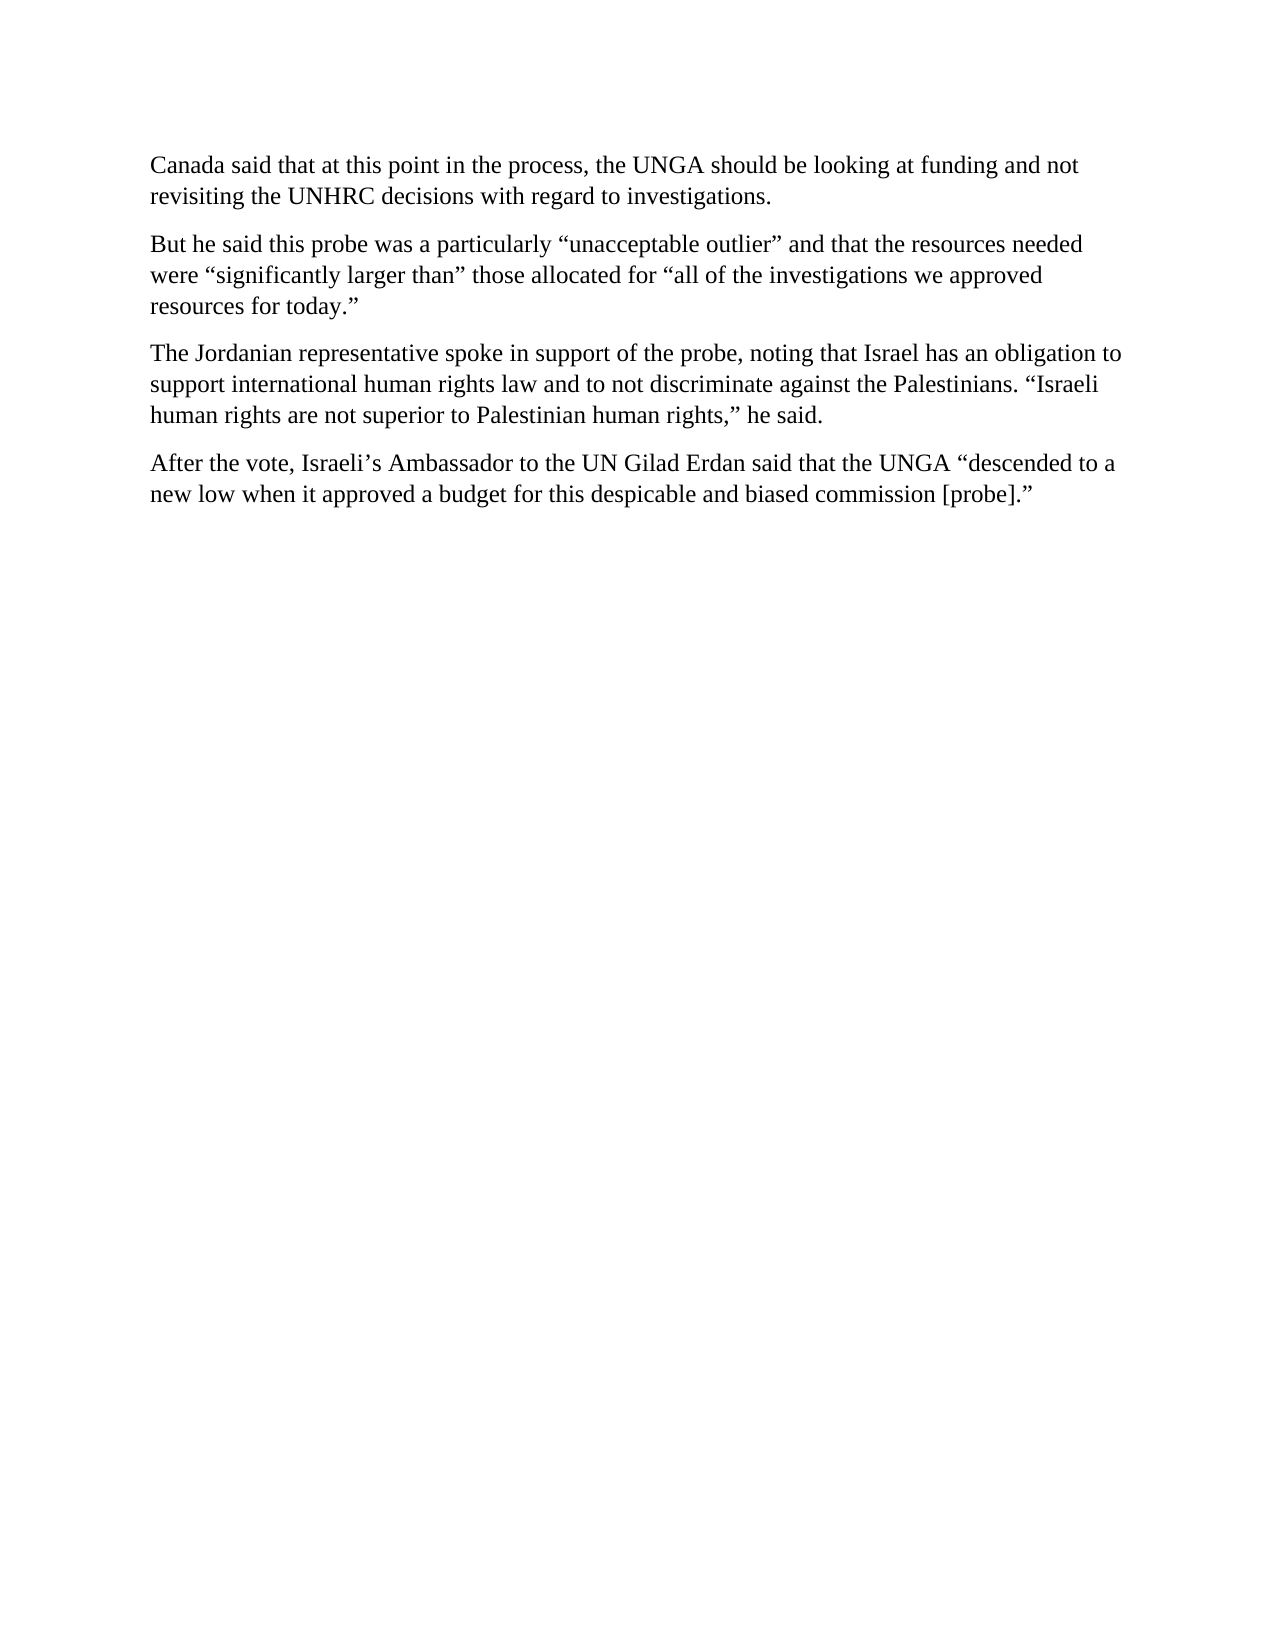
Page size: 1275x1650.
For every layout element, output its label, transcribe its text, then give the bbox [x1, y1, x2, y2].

text After the vote, Israeli’s Ambassador to the UN Gilad Erdan said that the UNGA “descended to a new low when it approved a budget for this despicable and biased commission [probe].” [150, 448, 1125, 508]
text The Jordanian representative spoke in support of the probe, noting that Israel has an obligation to support international human rights law and to not discriminate against the Palestinians. “Israeli human rights are not superior to Palestinian human rights,” he said. [150, 338, 1125, 429]
text Canada said that at this point in the process, the UNGA should be looking at funding and not revisiting the UNHRC decisions with regard to investigations. [150, 150, 1125, 210]
text But he said this probe was a particularly “unacceptable outlier” and that the resources needed were “significantly larger than” those allocated for “all of the investigations we approved resources for today.” [150, 229, 1125, 319]
